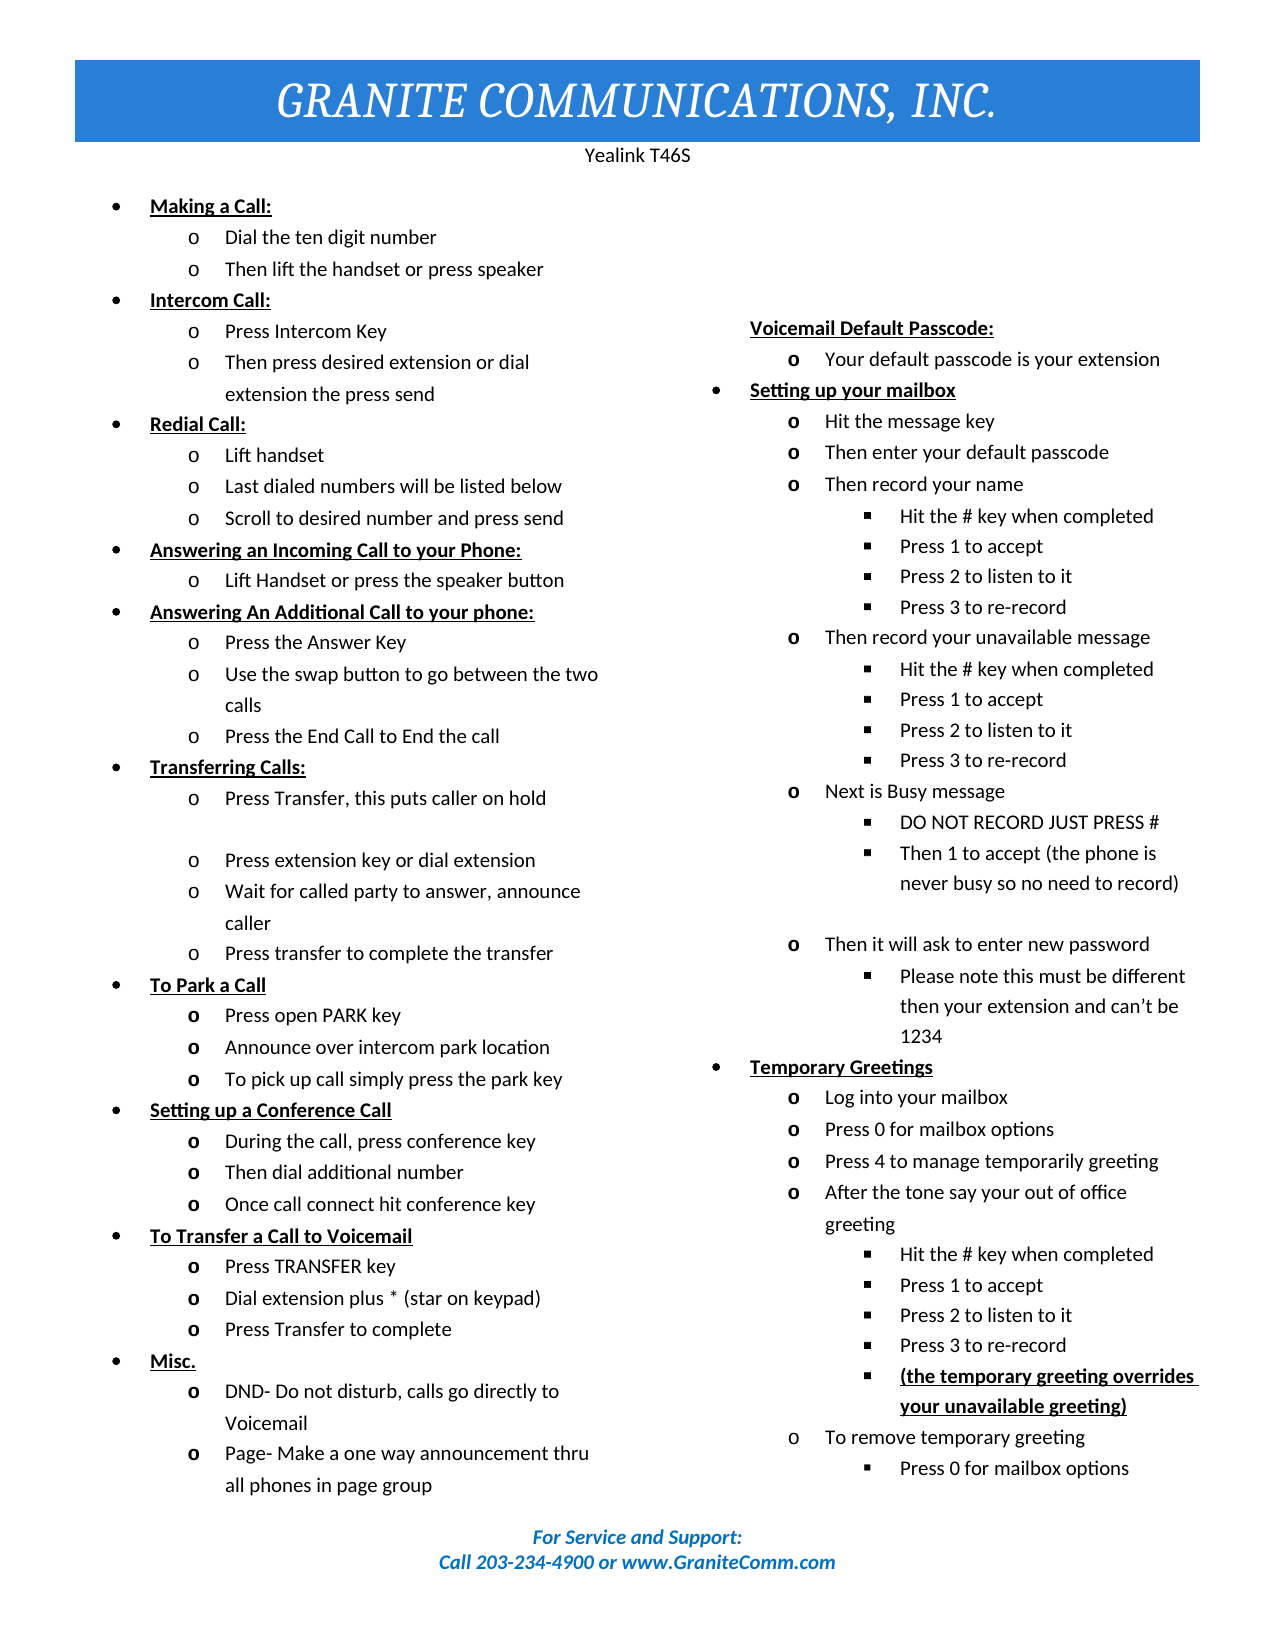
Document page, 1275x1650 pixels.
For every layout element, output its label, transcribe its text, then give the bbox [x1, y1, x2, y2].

list Press 0 for mailbox options [787, 1116, 1200, 1143]
list Making a Call: [112, 194, 600, 219]
list Setting up your mailbox [712, 377, 1200, 403]
text Yealink T46S [75, 142, 1200, 168]
list Then enter your default passcode [787, 439, 1200, 466]
list Lift Handset or press the speaker button [187, 567, 600, 594]
list DO NOT RECORD JUST PRESS # [862, 809, 1200, 835]
list Then record your name [787, 471, 1200, 498]
list Announce over intercom park location [187, 1034, 600, 1061]
list Hit the # key when completed [862, 503, 1200, 528]
list Press 2 to listen to it [862, 717, 1200, 742]
list Dial extension plus * (star on keypad) [187, 1285, 600, 1311]
title GRANITE COMMUNICATIONS, INC. [75, 73, 1200, 130]
list Transferring Calls: [112, 754, 600, 780]
list Wait for called party to answer, announce caller [187, 878, 600, 935]
list Press 3 to re-record [862, 747, 1200, 773]
list During the call, press conference key [187, 1128, 600, 1154]
list Your default passcode is your extension [787, 346, 1200, 372]
list To pick up call simply press the park key [187, 1066, 600, 1092]
list Hit the # key when completed [862, 1241, 1200, 1267]
list Please note this must be different then your extension and can’t be 1234 [862, 963, 1200, 1049]
list After the tone say your out of office greeting [787, 1179, 1200, 1236]
list To Transfer a Call to Voicemail [112, 1223, 600, 1248]
list DND- Do not disturb, calls go directly to Voicemail [187, 1379, 600, 1436]
list Hit the # key when completed [862, 656, 1200, 682]
list Press TRANSFER key [187, 1253, 600, 1280]
list Press 2 to listen to it [862, 564, 1200, 589]
list Then dial additional number [187, 1159, 600, 1186]
list Press extension key or dial extension [187, 847, 600, 873]
list Setting up a Conference Call [112, 1097, 600, 1123]
list Press 3 to re-record [862, 594, 1200, 619]
list Press transfer to complete the transfer [187, 940, 600, 967]
list Press open PARK key [187, 1002, 600, 1029]
list Then lift the handset or press speaker [187, 256, 600, 282]
list Redial Call: [112, 411, 600, 437]
list Press 4 to manage temporarily greeting [787, 1148, 1200, 1174]
list Press Transfer to complete [187, 1317, 600, 1343]
list Dial the ten digit number [187, 224, 600, 251]
list Misc. [112, 1348, 600, 1374]
list Answering An Additional Call to your phone: [112, 599, 600, 624]
list To Park a Call [112, 972, 600, 997]
list Once call connect hit conference key [187, 1191, 600, 1218]
list Then it will ask to enter new password [787, 931, 1200, 958]
list Press 1 to accept [862, 533, 1200, 559]
list Log into your mailbox [787, 1084, 1200, 1111]
list Last dialed numbers will be listed below [187, 473, 600, 500]
list Press 1 to accept [862, 687, 1200, 712]
list Hit the message key [787, 408, 1200, 434]
list Then press desired extension or dial extension the press send [187, 349, 600, 406]
list Voicemail Default Passcode: [750, 315, 1200, 341]
list Press 2 to listen to it [862, 1302, 1200, 1328]
list Scroll to desired number and press send [187, 505, 600, 532]
list Press Intercom Key [187, 318, 600, 344]
list Page- Make a one way announcement thru all phones in page group [187, 1441, 600, 1497]
list Press 0 for mailbox options [862, 1456, 1200, 1481]
list Then 1 to accept (the phone is never busy so no need to record) [862, 840, 1200, 926]
list Press 3 to re-record [862, 1333, 1200, 1358]
list Answering an Incoming Call to your Phone: [112, 537, 600, 562]
list Press the End Call to End the call [187, 723, 600, 749]
list Next is Busy message [787, 778, 1200, 804]
list Press 1 to accept [862, 1272, 1200, 1297]
list Use the swap button to go between the two calls [187, 661, 600, 718]
list Temporary Greetings [712, 1054, 1200, 1079]
list Lift handset [187, 442, 600, 468]
list To remove temporary greeting [787, 1424, 1200, 1450]
list Then record your unavailable message [787, 624, 1200, 651]
list (the temporary greeting overrides your unavailable greeting) [862, 1363, 1200, 1419]
list Press the Answer Key [187, 629, 600, 656]
list Intercom Call: [112, 287, 600, 313]
list Press Transfer, this puts caller on hold [187, 785, 600, 842]
